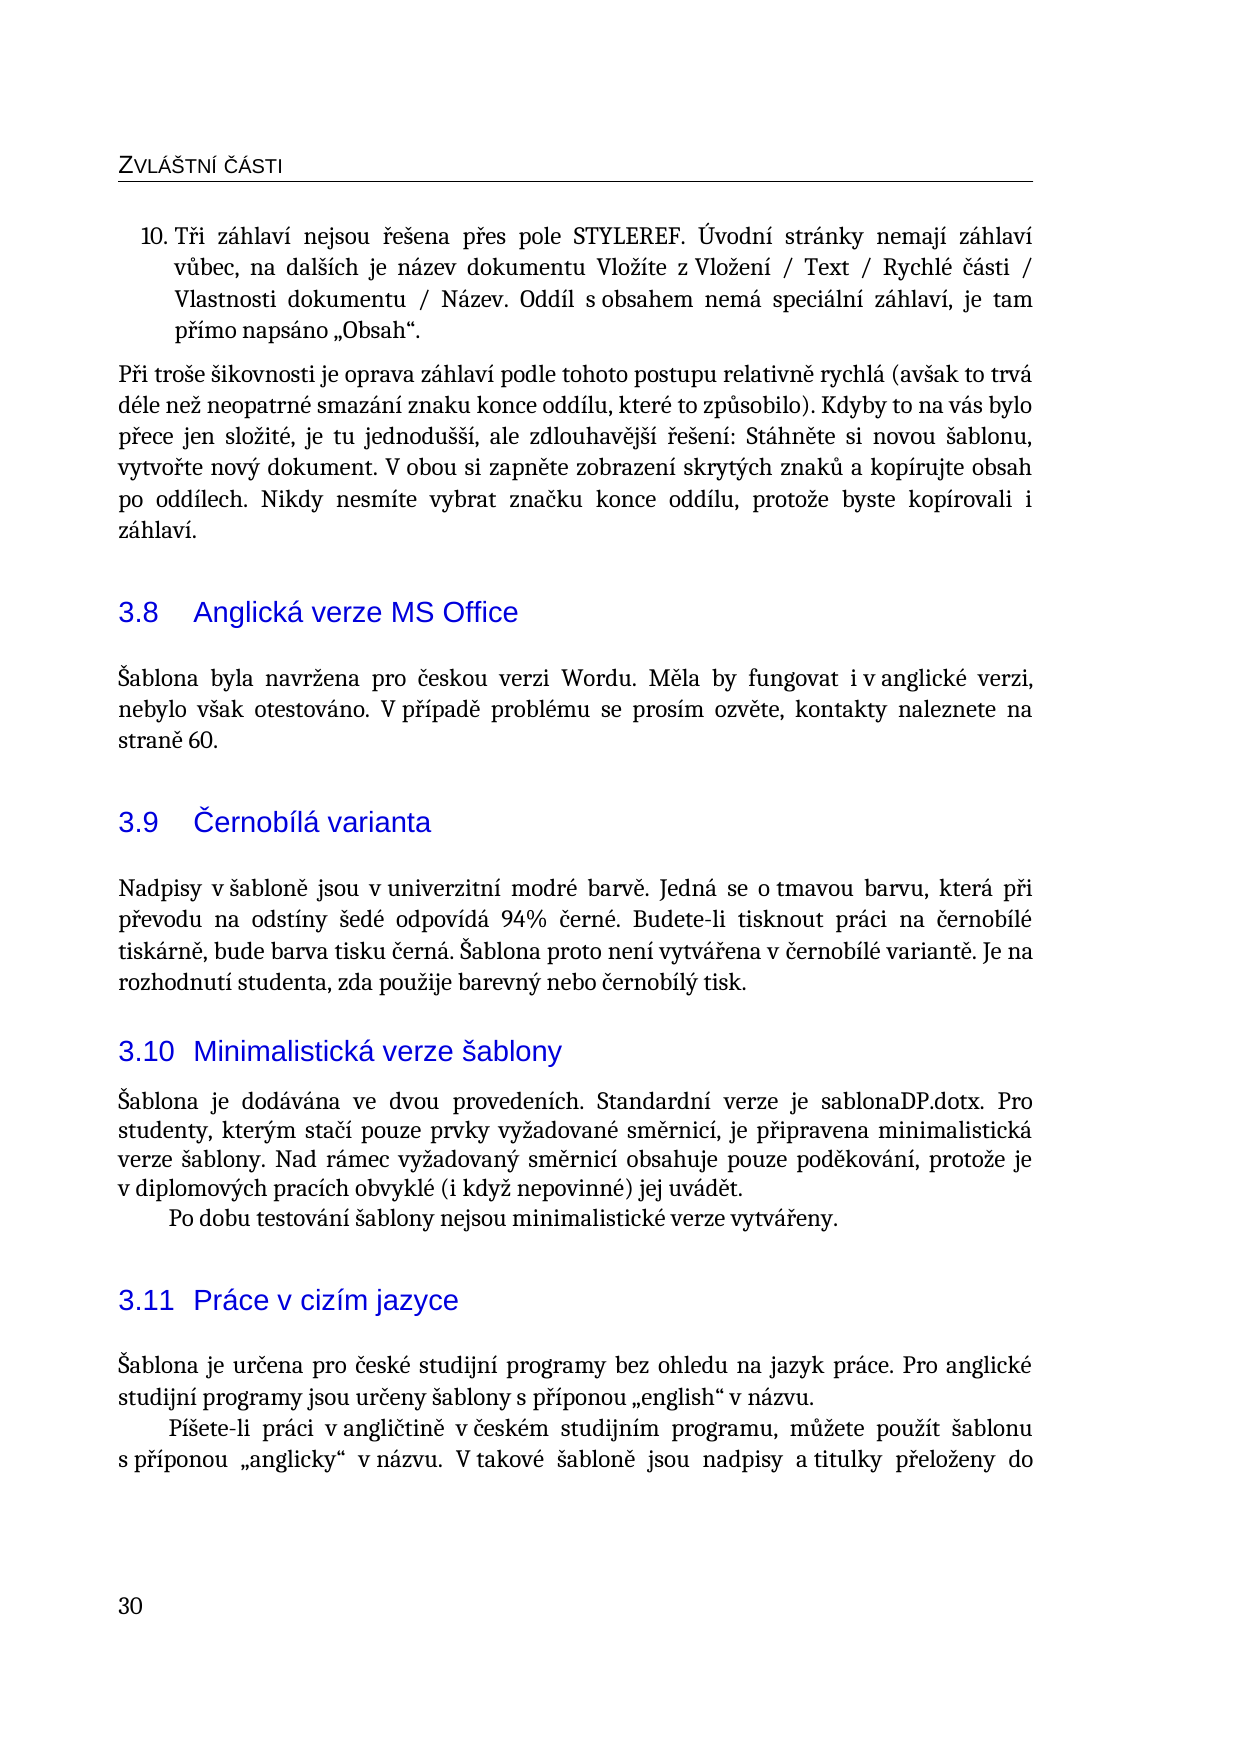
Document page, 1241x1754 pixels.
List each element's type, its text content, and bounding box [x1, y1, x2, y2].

text Po dobu testování šablony nejsou minimalistické verze vytvářeny. [118, 1203, 1033, 1232]
text Šablona byla navržena pro českou verzi Wordu. Měla by fungovat i v anglické verzi, nebylo však otestováno. V případě problému se prosím ozvěte, kontakty naleznete na straně 53. [118, 661, 1033, 755]
text Šablona je dodávána ve dvou provedeních. Standardní verze je sablonaDP.dotx. Pro studenty, kterým stačí pouze prvky vyžadované směrnicí, je připravena minimalistická verze šablony. Nad rámec vyžadovaný směrnicí obsahuje pouze poděkování, protože je v diplomových pracích obvyklé (i když nepovinné) jej uvádět. [118, 1086, 1033, 1203]
list Tři záhlaví nejsou řešena přes pole STYLEREF. Úvodní stránky nemají záhlaví vůbec, na dalších je název dokumentu Vložíte z Vložení / Text / Rychlé části / Vlastnosti dokumentu / Název. Oddíl s obsahem nemá speciální záhlaví, je tam přímo napsáno „Obsah“. [168, 219, 1033, 344]
subtitle Černobílá varianta [118, 803, 1033, 840]
text Nadpisy v šabloně jsou v univerzitní modré barvě. Jedná se o tmavou barvu, která při převodu na odstíny šedé odpovídá 94% černé. Budete-li tisknout práci na černobílé tiskárně, bude barva tisku černá. Šablona proto není vytvářena v černobílé variantě. Je na rozhodnutí studenta, zda použije barevný nebo černobílý tisk. [118, 872, 1033, 997]
subtitle Anglická verze MS Office [118, 592, 1033, 630]
text Při troše šikovnosti je oprava záhlaví podle tohoto postupu relativně rychlá (avšak to trvá déle než neopatrné smazání znaku konce oddílu, které to způsobilo). Kdyby to na vás bylo přece jen složité, je tu jednodušší, ale zdlouhavější řešení: Stáhněte si novou šablonu, vytvořte nový dokument. V obou si zapněte zobrazení skrytých znaků a kopírujte obsah po oddílech. Nikdy nesmíte vybrat značku konce oddílu, protože byste kopírovali i záhlaví. [118, 357, 1033, 544]
text Šablona je určena pro české studijní programy bez ohledu na jazyk práce. Pro anglické studijní programy jsou určeny šablony s příponou „english“ v názvu. [118, 1349, 1033, 1411]
subtitle Práce v cizím jazyce [118, 1280, 1033, 1318]
subtitle Minimalistická verze šablony [118, 1034, 1033, 1068]
